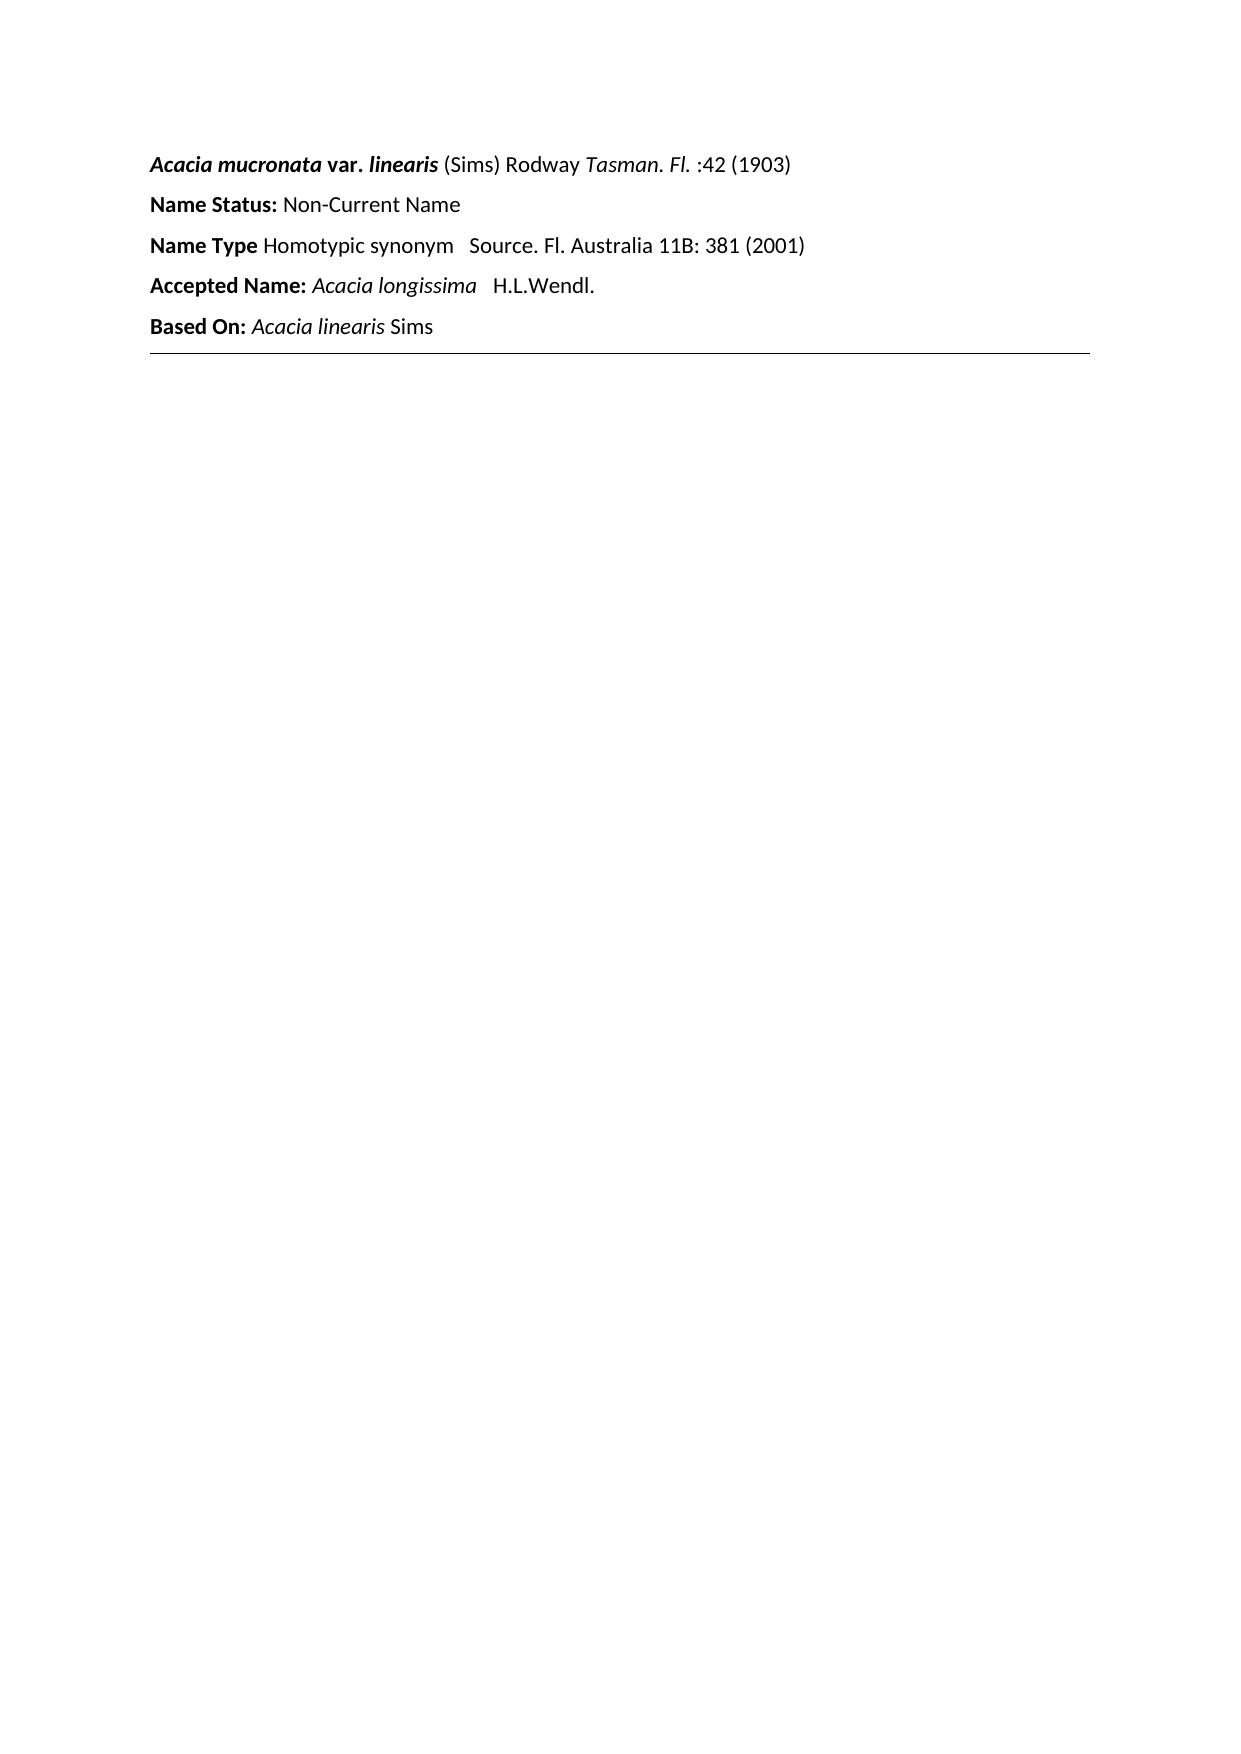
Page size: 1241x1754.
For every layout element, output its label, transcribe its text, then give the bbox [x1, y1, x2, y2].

text Acacia mucronata var. linearis (Sims) Rodway Tasman. Fl. :42 (1903) [150, 150, 1090, 178]
text Accepted Name: Acacia longissima H.L.Wendl. [150, 272, 1090, 299]
text Name Type Homotypic synonym Source. Fl. Australia 11B: 381 (2001) [150, 231, 1090, 259]
text Name Status: Non-Current Name [150, 191, 1090, 218]
text Based On: Acacia linearis Sims [150, 312, 1090, 340]
